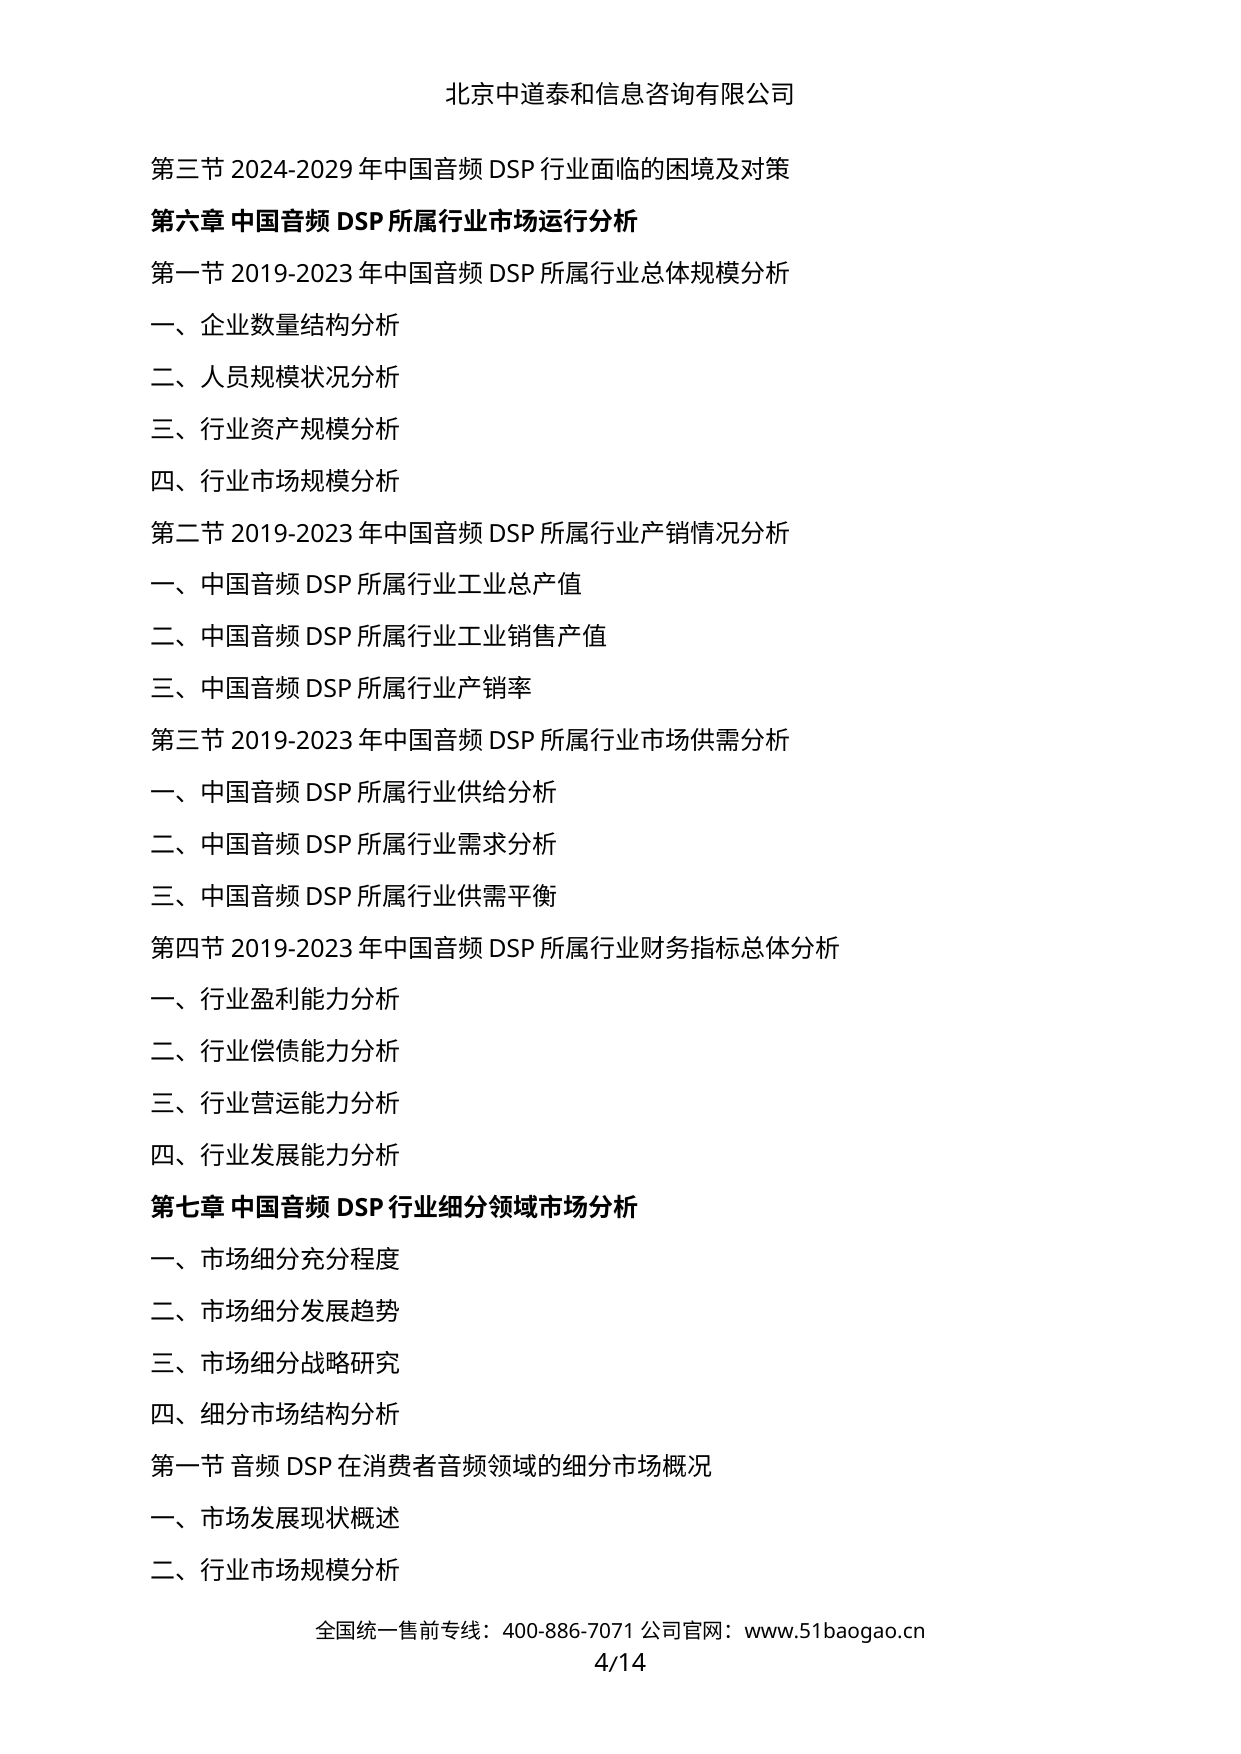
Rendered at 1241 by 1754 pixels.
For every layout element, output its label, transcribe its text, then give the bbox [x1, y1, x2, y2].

text 二、行业偿债能力分析 [150, 1032, 1090, 1068]
text 一、市场细分充分程度 [150, 1239, 1090, 1276]
text 二、市场细分发展趋势 [150, 1291, 1090, 1327]
text 一、中国音频DSP所属行业工业总产值 [150, 565, 1090, 601]
text 一、企业数量结构分析 [150, 306, 1090, 342]
text 二、中国音频DSP所属行业需求分析 [150, 824, 1090, 861]
text 第三节 2019-2023年中国音频DSP所属行业市场供需分析 [150, 721, 1090, 757]
text 第七章 中国音频DSP行业细分领域市场分析 [150, 1187, 1090, 1224]
text 四、行业市场规模分析 [150, 461, 1090, 497]
text 二、行业市场规模分析 [150, 1551, 1090, 1587]
text 三、市场细分战略研究 [150, 1343, 1090, 1379]
text 一、中国音频DSP所属行业供给分析 [150, 772, 1090, 809]
text 第一节 2019-2023年中国音频DSP所属行业总体规模分析 [150, 254, 1090, 290]
text 三、中国音频DSP所属行业供需平衡 [150, 876, 1090, 912]
text 一、市场发展现状概述 [150, 1499, 1090, 1535]
text 四、细分市场结构分析 [150, 1395, 1090, 1431]
text 第一节 音频DSP在消费者音频领域的细分市场概况 [150, 1447, 1090, 1483]
text 四、行业发展能力分析 [150, 1136, 1090, 1172]
text 一、行业盈利能力分析 [150, 980, 1090, 1016]
text 第三节 2024-2029年中国音频DSP行业面临的困境及对策 [150, 150, 1090, 186]
text 第六章 中国音频DSP所属行业市场运行分析 [150, 202, 1090, 238]
text 三、行业资产规模分析 [150, 409, 1090, 446]
text 二、中国音频DSP所属行业工业销售产值 [150, 617, 1090, 653]
text 第二节 2019-2023年中国音频DSP所属行业产销情况分析 [150, 513, 1090, 549]
text 二、人员规模状况分析 [150, 357, 1090, 394]
text 三、行业营运能力分析 [150, 1084, 1090, 1120]
text 三、中国音频DSP所属行业产销率 [150, 669, 1090, 705]
text 第四节 2019-2023年中国音频DSP所属行业财务指标总体分析 [150, 928, 1090, 964]
